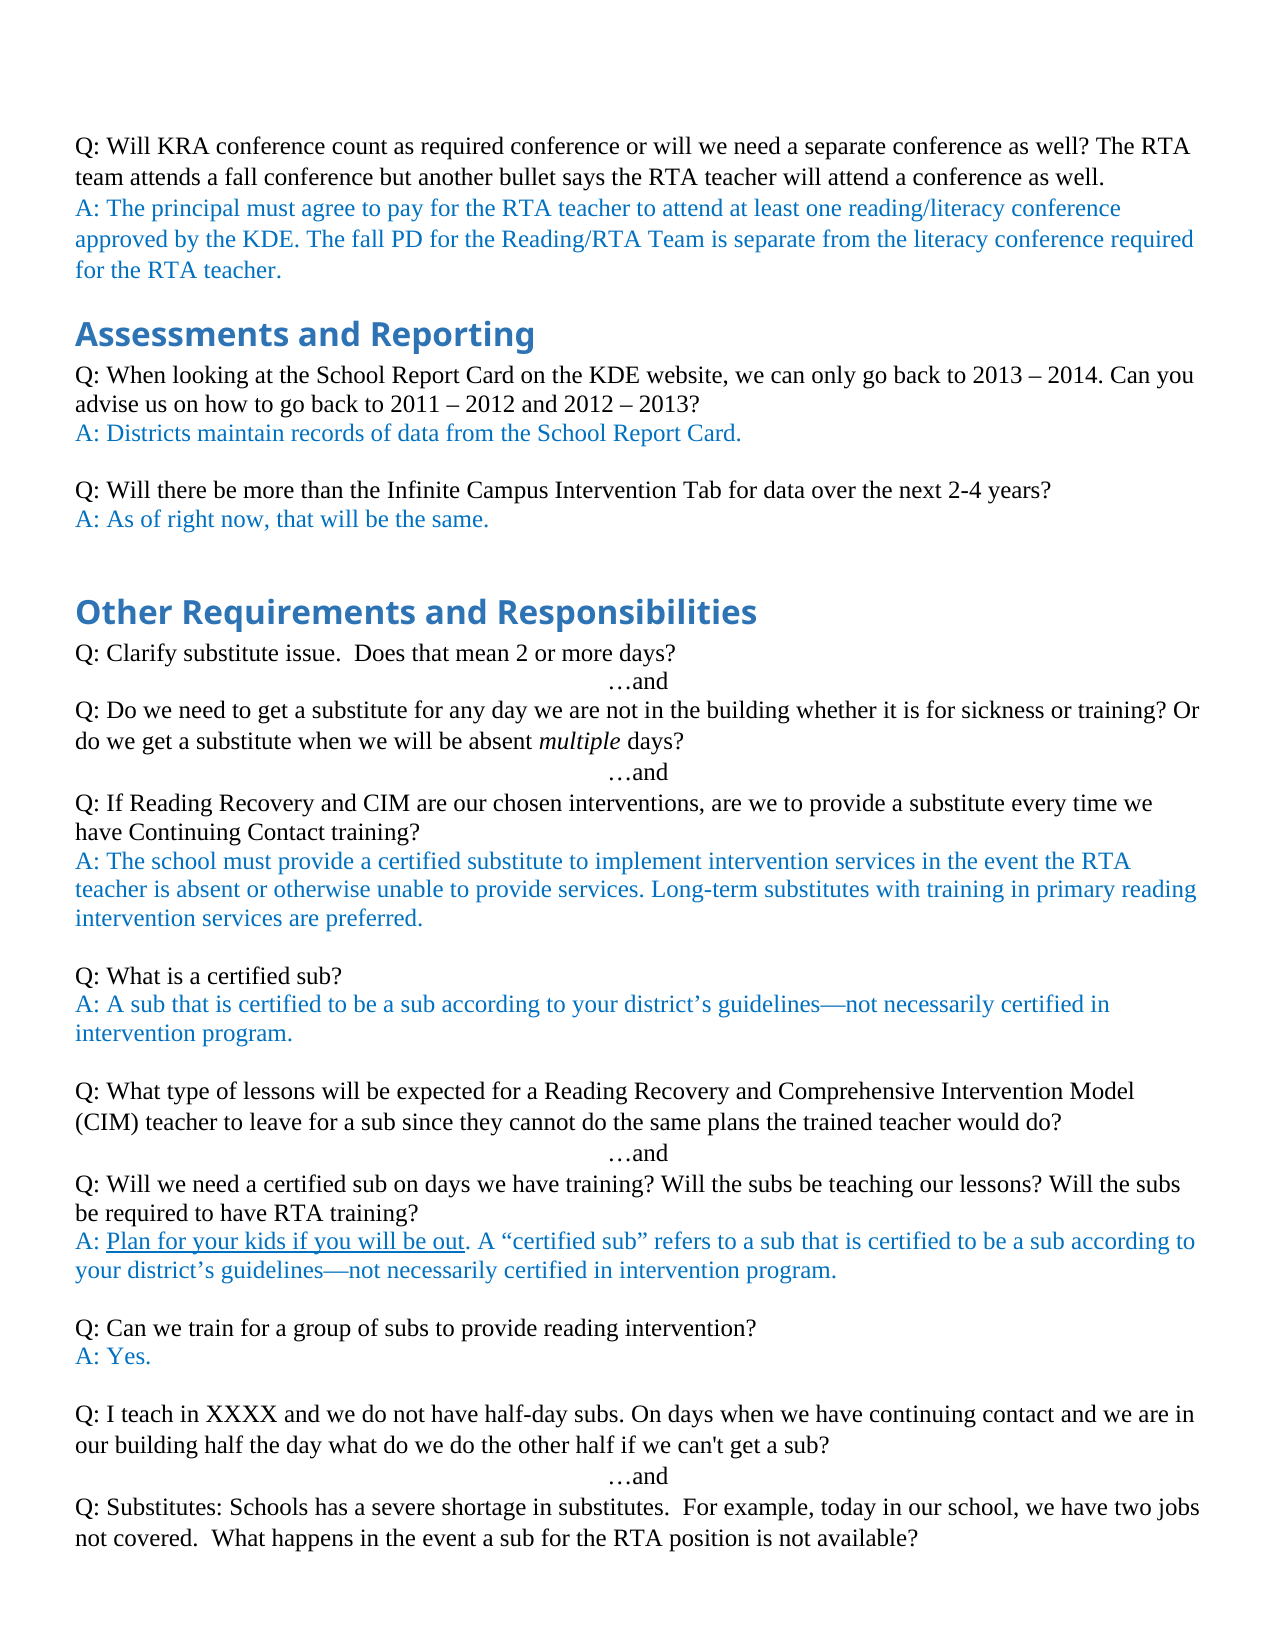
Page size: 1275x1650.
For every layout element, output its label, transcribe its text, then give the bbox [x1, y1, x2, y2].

subtitle Assessments and Reporting [75, 311, 1200, 357]
text …and [75, 757, 1200, 786]
text Q: What type of lessons will be expected for a Reading Recovery and Comprehensive Intervention Model (CIM) teacher to leave for a sub since they cannot do the same plans the trained teacher would do? [75, 1076, 1200, 1136]
text Q: Will we need a certified sub on days we have training? Will the subs be teaching our lessons? Will the subs be required to have RTA training? [75, 1169, 1200, 1226]
text Q: What is a certified sub? [75, 961, 1200, 989]
subtitle Other Requirements and Responsibilities [75, 589, 1200, 634]
text A: The principal must agree to pay for the RTA teacher to attend at least one reading/literacy conference approved by the KDE. The fall PD for the Reading/RTA Team is separate from the literacy conference required for the RTA teacher. [75, 193, 1200, 284]
text A: The school must provide a certified substitute to implement intervention services in the event the RTA teacher is absent or otherwise unable to provide services. Long-term substitutes with training in primary reading intervention services are preferred. [75, 846, 1200, 932]
text Q: Substitutes: Schools has a severe shortage in substitutes. For example, today in our school, we have two jobs not covered. What happens in the event a sub for the RTA position is not available? [75, 1492, 1200, 1552]
text A: Yes. [75, 1341, 1200, 1370]
text …and [75, 1138, 1200, 1167]
text Q: Do we need to get a substitute for any day we are not in the building whether it is for sickness or training? Or do we get a substitute when we will be absent multiple days? [75, 695, 1200, 755]
text A: As of right now, that will be the same. [75, 504, 1200, 533]
text Q: Will KRA conference count as required conference or will we need a separate conference as well? The RTA team attends a fall conference but another bullet says the RTA teacher will attend a conference as well. [75, 131, 1200, 191]
text A: Plan for your kids if you will be out. A “certified sub” refers to a sub that is certified to be a sub according to your district’s guidelines—not necessarily certified in intervention program. [75, 1226, 1200, 1284]
text …and [75, 1461, 1200, 1490]
text Q: Clarify substitute issue. Does that mean 2 or more days? [75, 638, 1200, 666]
text A: A sub that is certified to be a sub according to your district’s guidelines—not necessarily certified in intervention program. [75, 989, 1200, 1047]
text …and [75, 666, 1200, 695]
text Q: Will there be more than the Infinite Campus Intervention Tab for data over the next 2-4 years? [75, 475, 1200, 504]
text Q: I teach in XXXX and we do not have half-day subs. On days when we have continuing contact and we are in our building half the day what do we do the other half if we can't get a sub? [75, 1399, 1200, 1459]
text Q: If Reading Recovery and CIM are our chosen interventions, are we to provide a substitute every time we have Continuing Contact training? [75, 788, 1200, 846]
text A: Districts maintain records of data from the School Report Card. [75, 418, 1200, 446]
text Q: When looking at the School Report Card on the KDE website, we can only go back to 2013 – 2014. Can you advise us on how to go back to 2011 – 2012 and 2012 – 2013? [75, 360, 1200, 418]
text Q: Can we train for a group of subs to provide reading intervention? [75, 1313, 1200, 1341]
